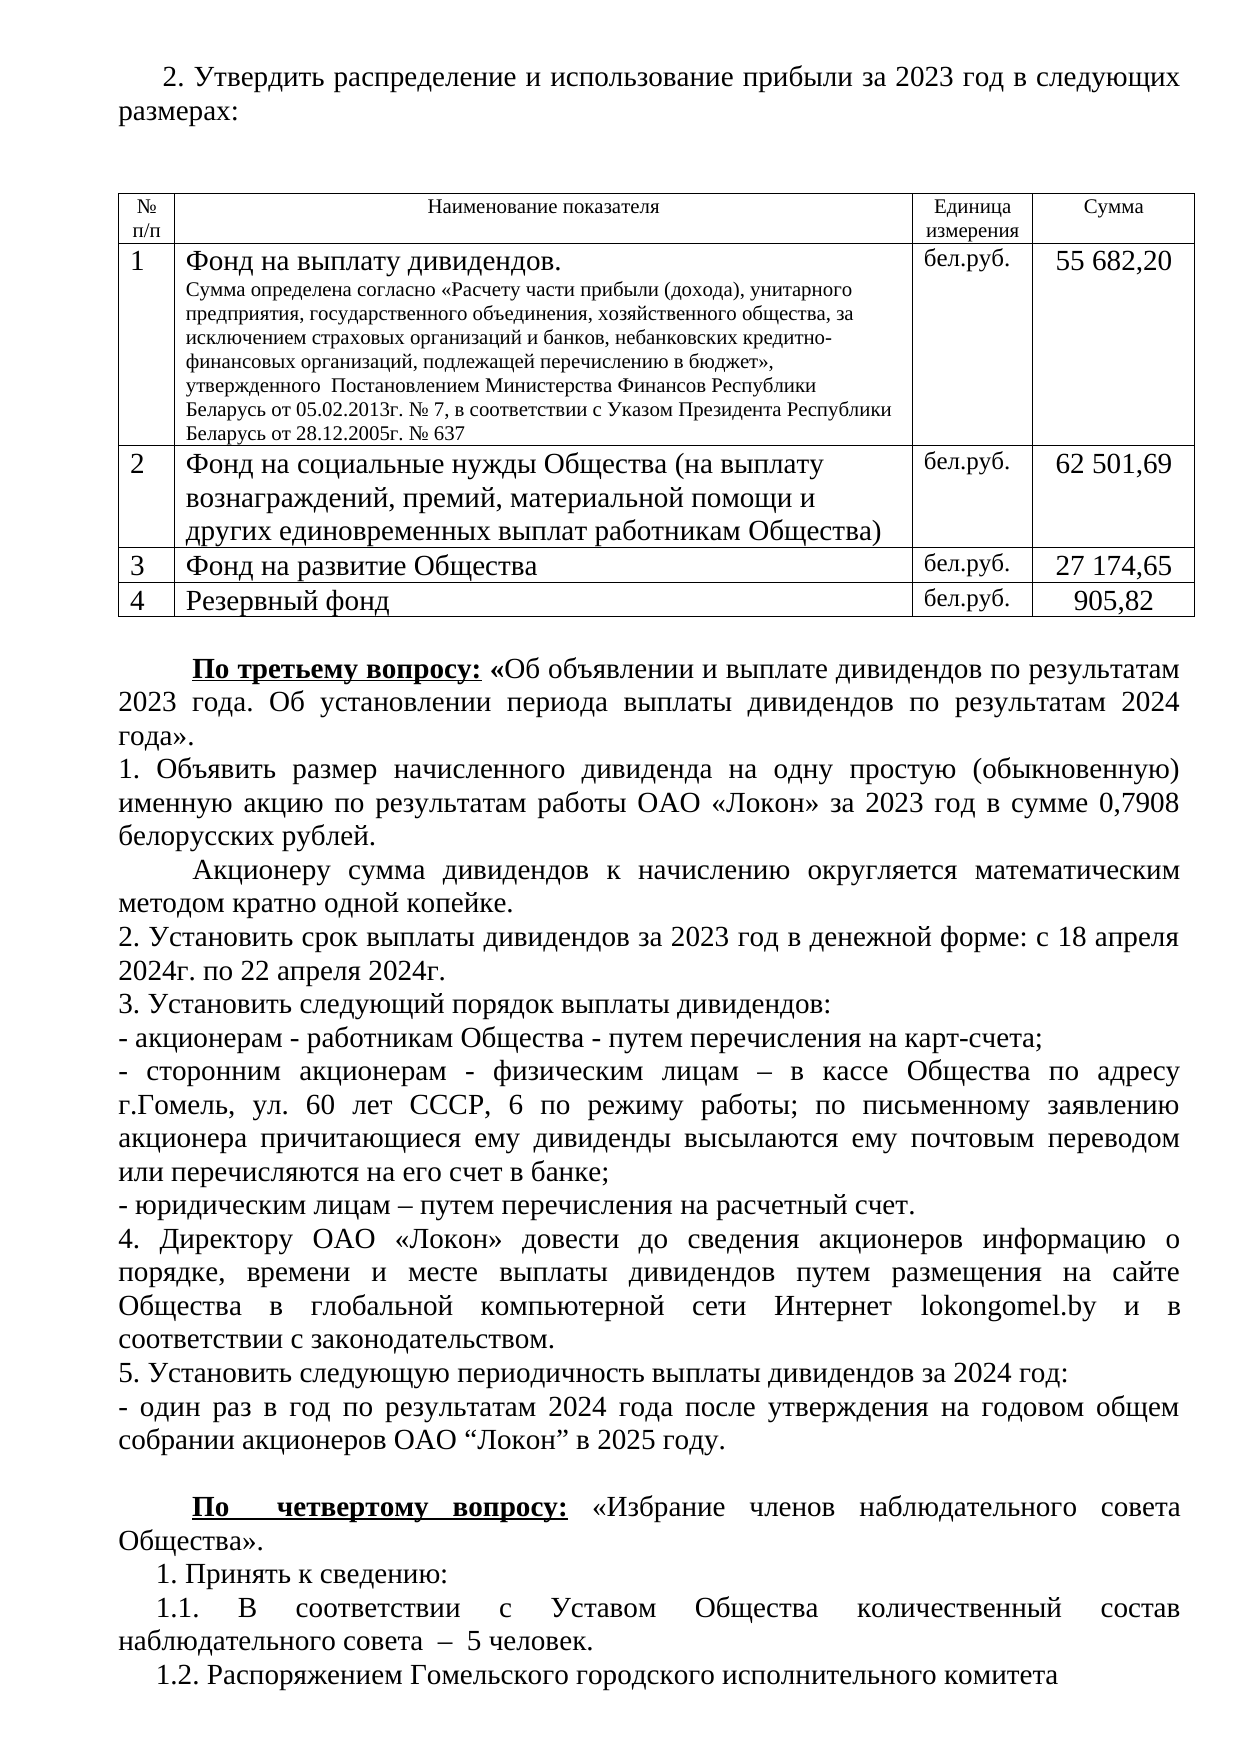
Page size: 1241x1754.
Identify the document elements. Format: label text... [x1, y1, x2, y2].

table_cell Резервный фонд [175, 583, 912, 616]
text - сторонним акционерам - физическим лицам – в кассе Общества по адресу г.Гомель, ул. 60 лет СССР, 6 по режиму работы; по письменному заявлению акционера причитающиеся ему дивиденды высылаются ему почтовым переводом или перечисляются на его счет в банке; [118, 1053, 1181, 1187]
table_cell 55 682,20 [1033, 244, 1194, 445]
table_header Единица измерения [913, 194, 1032, 242]
text 3. Установить следующий порядок выплаты дивидендов: [118, 986, 1181, 1020]
table_cell 62 501,69 [1033, 446, 1194, 547]
table_cell 27 174,65 [1033, 548, 1194, 582]
table_cell 905,82 [1033, 583, 1194, 616]
text 1.2. Распоряжением Гомельского городского исполнительного комитета [156, 1657, 1181, 1691]
text 1.1. В соответствии с Уставом Общества количественный состав наблюдательного совета – 5 человек. [118, 1590, 1181, 1657]
text 1. Объявить размер начисленного дивиденда на одну простую (обыкновенную) именную акцию по результатам работы ОАО «Локон» за 2023 год в сумме 0,7908 белорусских рублей. [118, 751, 1181, 852]
text - юридическим лицам – путем перечисления на расчетный счет. [118, 1187, 1181, 1221]
table_cell 1 [119, 244, 174, 445]
text Акционеру сумма дивидендов к начислению округляется математическим методом кратно одной копейке. [118, 852, 1181, 919]
table_cell бел.руб. [913, 446, 1032, 547]
text 1. Принять к сведению: [118, 1556, 1181, 1590]
table_cell бел.руб. [913, 583, 1032, 616]
table_header № п/п [119, 194, 174, 242]
table_cell бел.руб. [913, 244, 1032, 445]
table_cell Фонд на социальные нужды Общества (на выплату вознаграждений, премий, материальной помощи и других единовременных выплат работникам Общества) [175, 446, 912, 547]
table_cell Фонд на выплату дивидендов. Сумма определена согласно «Расчету части прибыли (дохода), унитарного предприятия, государственного объединения, хозяйственного общества, за исключением страховых организаций и банков, небанковских кредитно-финансовых организаций, подлежащей перечислению в бюджет», утвержденного Постановлением Министерства Финансов Республики Беларусь от 05.02.2013г. № 7, в соответствии с Указом Президента Республики Беларусь от 28.12.2005г. № 637 [175, 244, 912, 445]
text По четвертому вопросу: «Избрание членов наблюдательного совета Общества». [118, 1489, 1181, 1556]
text По третьему вопросу: «Об объявлении и выплате дивидендов по результатам 2023 года. Об установлении периода выплаты дивидендов по результатам 2024 года». [118, 651, 1181, 751]
text - акционерам - работникам Общества - путем перечисления на карт-счета; [118, 1020, 1181, 1053]
table_cell 4 [119, 583, 174, 616]
text 4. Директору ОАО «Локон» довести до сведения акционеров информацию о порядке, времени и месте выплаты дивидендов путем размещения на сайте Общества в глобальной компьютерной сети Интернет lokongomel.by и в соответствии с законодательством. [118, 1221, 1181, 1355]
table_cell Фонд на развитие Общества [175, 548, 912, 582]
table_cell 3 [119, 548, 174, 582]
table_header Наименование показателя [175, 194, 912, 242]
text 2. Утвердить распределение и использование прибыли за 2023 год в следующих размерах: [118, 59, 1181, 126]
table_cell бел.руб. [913, 548, 1032, 582]
table_cell 2 [119, 446, 174, 547]
text - один раз в год по результатам 2024 года после утверждения на годовом общем собрании акционеров ОАО “Локон” в 2025 году. [118, 1389, 1181, 1456]
text 5. Установить следующую периодичность выплаты дивидендов за 2024 год: [118, 1355, 1181, 1389]
text 2. Установить срок выплаты дивидендов за 2023 год в денежной форме: с 18 апреля 2024г. по 22 апреля 2024г. [118, 919, 1181, 986]
table_header Сумма [1033, 194, 1194, 242]
